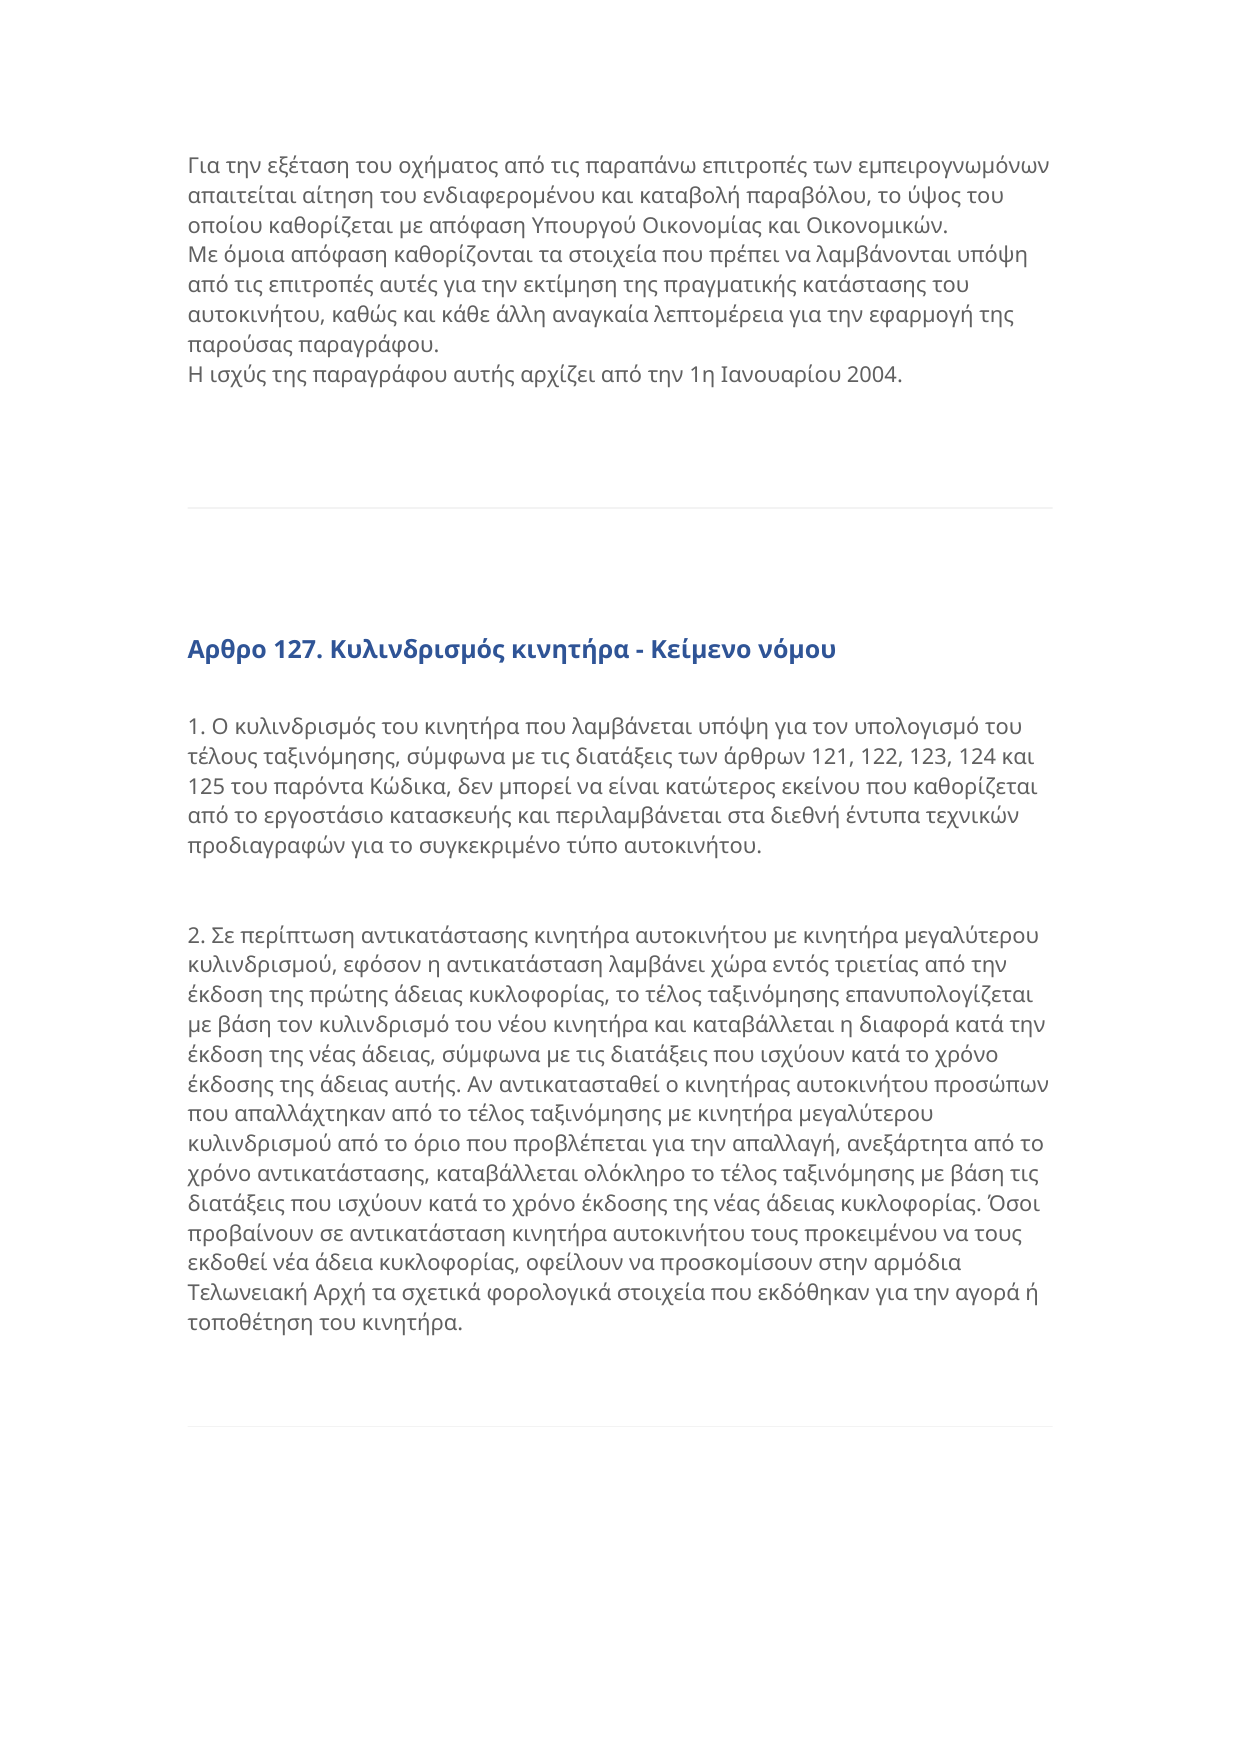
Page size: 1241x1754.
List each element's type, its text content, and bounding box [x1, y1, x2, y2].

subtitle Αρθρο 127. Κυλινδρισμός κινητήρα - Κείμενο νόμου [187, 632, 1053, 666]
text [187, 150, 1053, 477]
text 1. Ο κυλινδρισμός του κινητήρα που λαμβάνεται υπόψη για τον υπολογισμό του τέλους ταξινόμησης, σύμφωνα με τις διατάξεις των άρθρων 121, 122, 123, 124 και 125 του παρόντα Κώδικα, δεν μπορεί να είναι κατώτερος εκείνου που καθορίζεται από το εργοστάσιο κατασκευής και περιλαμβάνεται στα διεθνή έντυπα τεχνικών προδιαγραφών για το συγκεκριμένο τύπο αυτοκινήτου. 2. Σε περίπτωση αντικατάστασης κινητήρα αυτοκινήτου με κινητήρα μεγαλύτερου κυλινδρισμού, εφόσον η αντικατάσταση λαμβάνει χώρα εντός τριετίας από την έκδοση της πρώτης άδειας κυκλοφορίας, το τέλος ταξινόμησης επανυπολογίζεται με βάση τον κυλινδρισμό του νέου κινητήρα και καταβάλλεται η διαφορά κατά την έκδοση της νέας άδειας, σύμφωνα με τις διατάξεις που ισχύουν κατά το χρόνο έκδοσης της άδειας αυτής. Αν αντικατασταθεί ο κινητήρας αυτοκινήτου προσώπων που απαλλάχτηκαν από το τέλος ταξινόμησης με κινητήρα μεγαλύτερου κυλινδρισμού από το όριο που προβλέπεται για την απαλλαγή, ανεξάρτητα από το χρόνο αντικατάστασης, καταβάλλεται ολόκληρο το τέλος ταξινόμησης με βάση τις διατάξεις που ισχύουν κατά το χρόνο έκδοσης της νέας άδειας κυκλοφορίας. Όσοι προβαίνουν σε αντικατάσταση κινητήρα αυτοκινήτου τους προκειμένου να τους εκδοθεί νέα άδεια κυκλοφορίας, οφείλουν να προσκομίσουν στην αρμόδια Τελωνειακή Αρχή τα σχετικά φορολογικά στοιχεία που εκδόθηκαν για την αγορά ή τοποθέτηση του κινητήρα. [187, 681, 1053, 1395]
